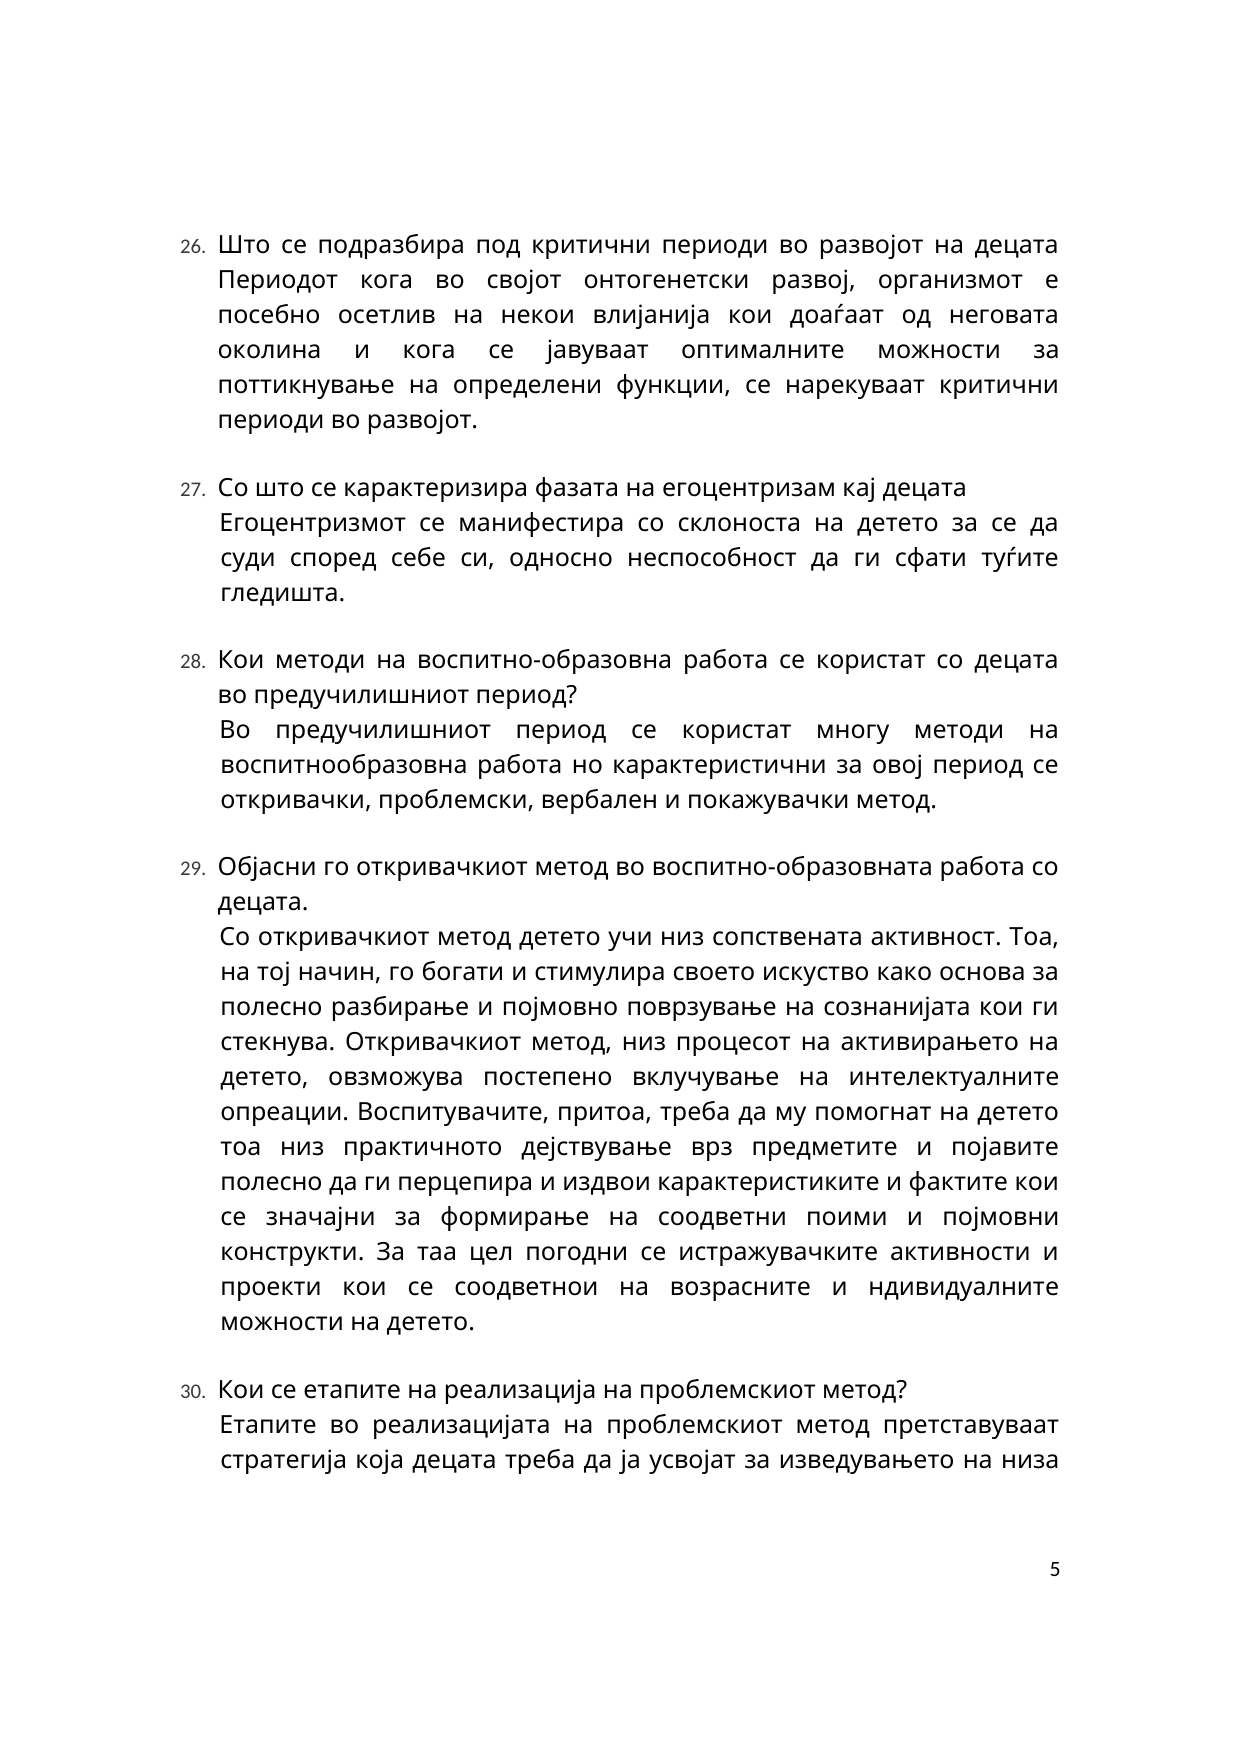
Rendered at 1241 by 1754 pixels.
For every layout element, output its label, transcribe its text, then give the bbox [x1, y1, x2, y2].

text Егоцентризмот се манифестира со склоноста на детето за се да суди според себе си, односно неспособност да ги сфати туѓите гледишта. [219, 504, 1060, 608]
text Со откривачкиот метод детето учи низ сопствената активност. Тоа, на тој начин, го богати и стимулира своето искуство како основа за полесно разбирање и појмовно поврзување на сознанијата кои ги стекнува. Откривачкиот метод, низ процесот на активирањето на детето, овзможува постепено вклучување на интелектуалните опреации. Воспитувачите, притоа, треба да му помогнат на детето тоа низ практичното дејствување врз предметите и појавите полесно да ги перцепира и издвои карактеристиките и фактите кои се значајни за формирање на соодветни поими и појмовни конструкти. За таа цел погодни се истражувачките активности и проекти кои се соодветнои на возрасните и ндивидуалните можности на детето. [219, 919, 1060, 1338]
list Кои се етапите на реализација на проблемскиот метод? [180, 1371, 1060, 1405]
list Објасни го откривачкиот метод во воспитно-образовната работа со децата. [180, 849, 1060, 918]
list Со што се карактеризира фазата на егоцентризам кај децата [180, 469, 1060, 503]
list Што се подразбира под критични периоди во развојот на децата Периодот кога во својот онтогенетски развој, организмот е посебно осетлив на некои влијанија кои доаѓаат од неговата околина и кога се јавуваат оптималните можности за поттикнување на определени функции, се нарекуваат критични периоди во развојот. [180, 227, 1060, 436]
text Во предучилишниот период се користат многу методи на воспитнообразовна работа но карактеристични за овој период се откривачки, проблемски, вербален и покажувачки метод. [219, 712, 1060, 816]
list Кои методи на воспитно-образовна работа се користат со децата во предучилишниот период? [180, 642, 1060, 711]
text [219, 1406, 1060, 1475]
